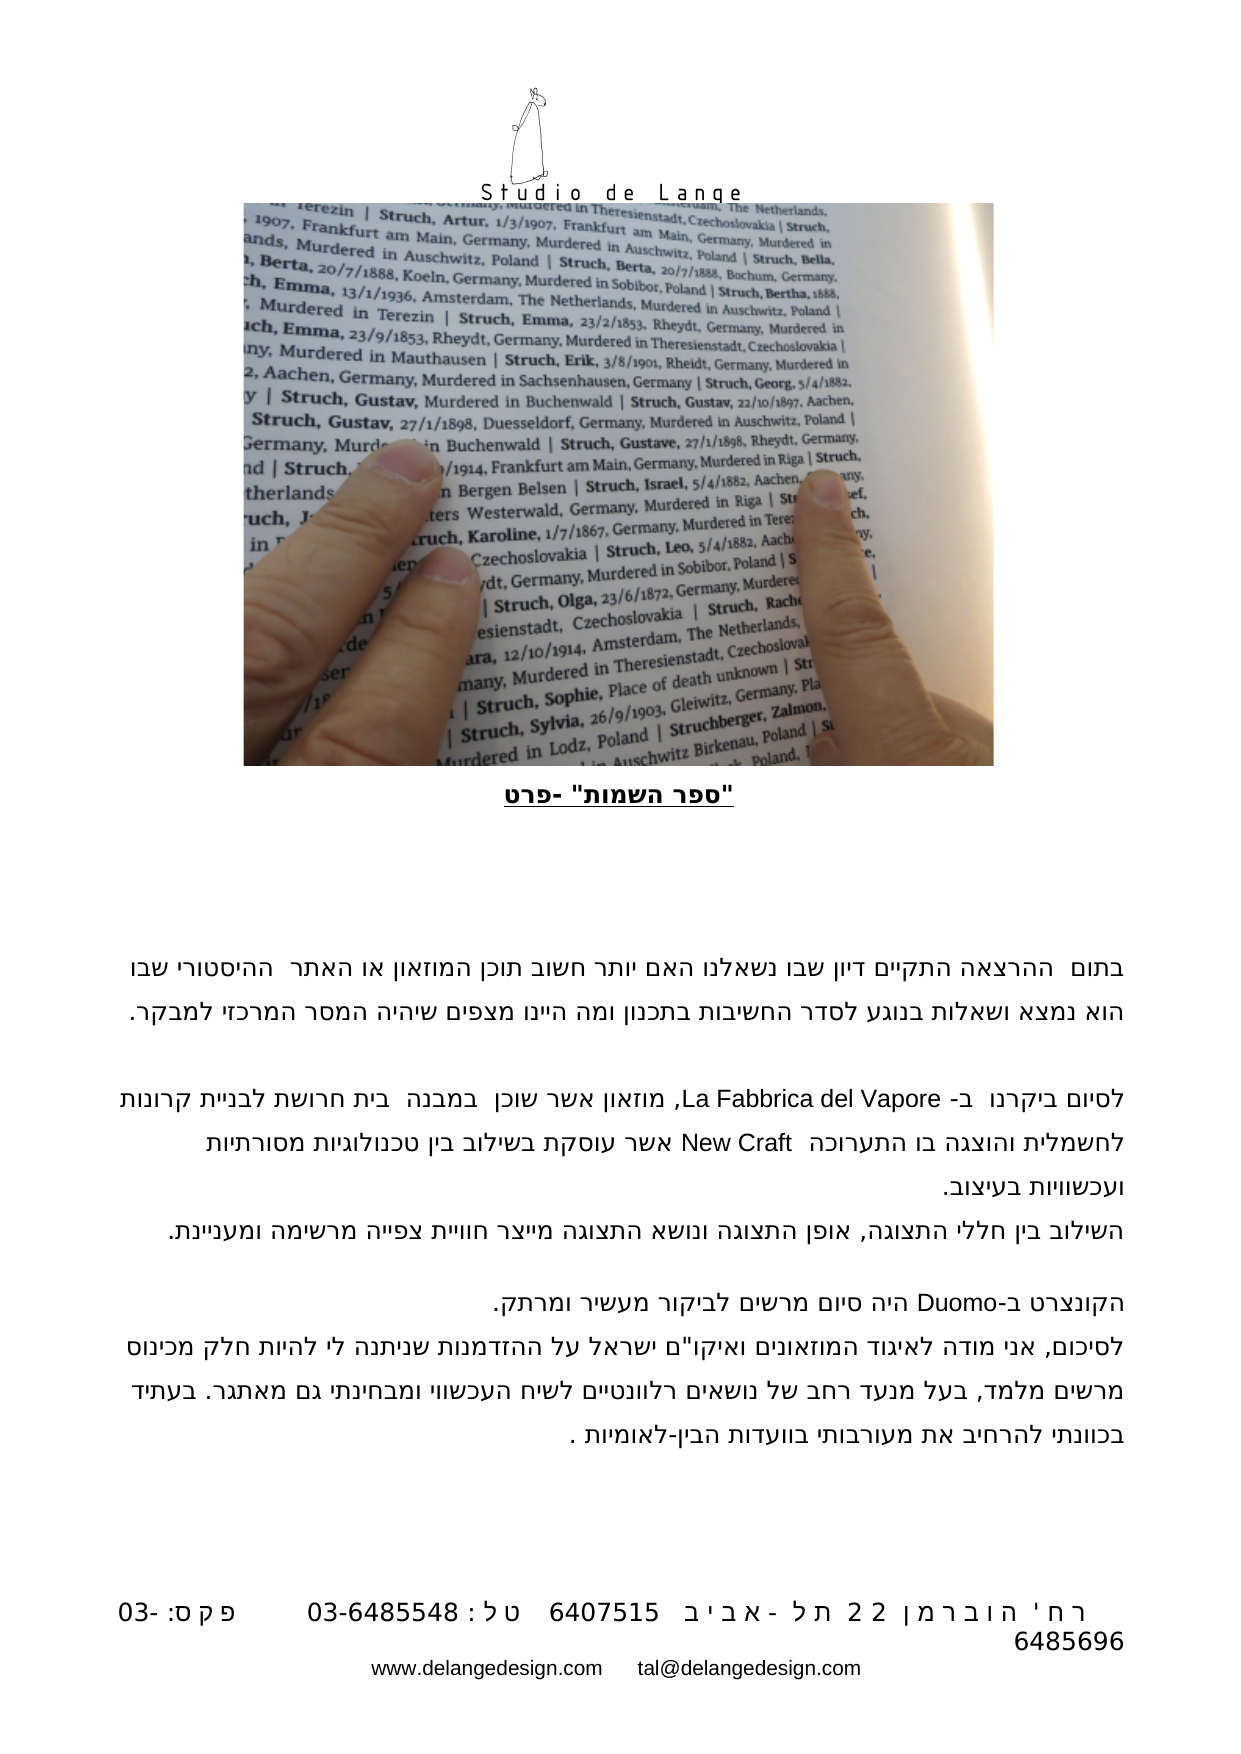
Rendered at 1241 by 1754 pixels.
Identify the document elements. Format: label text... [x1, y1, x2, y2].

text הקונצרט היה סיום מרשים לביקור מעשיר ומרתק. [112, 1288, 1125, 1318]
text בתום ההרצאה התקיים דיון בו נשאלנו האם יותר חשוב תוכן המוזאון או האתר ההיסטורי בו הוא נמצא ושאלות סדר החשיבות בתכנון ומה היינו מצפים שיהיה המסר המרכזי למבקר. [112, 953, 1125, 1026]
text לסיכום, אני מודה לאיקו"ם ישראל על ההזדמנות להיות חלק מכנס מרשים מלמד, בעל מנעד רחב של נושאים רלוונטיים לשיח העכשווי ומבחינתי גם מאתגר. ב בכוונתי להרחיב את מעורבותי בוועדות הבילאומיות . [112, 1332, 1125, 1449]
text השילוב בין חללי התצוגה, אופן התצוגה ונושא התצוגה מייצר חווית צפייה מרשימה ומעניינת. [112, 1216, 1125, 1245]
text "ספר השמות" -פרט [112, 780, 1125, 809]
picture [243, 73, 994, 766]
text לסיום ביקרנו ב La Fabbrica del Vapore, מוזאון אשר שוכן במבנה ב לבניית קרונות והוצגה בו התערוכה New Craft אשר עוסקת בשילוב בין טכנולוגיות מסורתיות ועכשוויות בעיצוב. [112, 1084, 1125, 1201]
